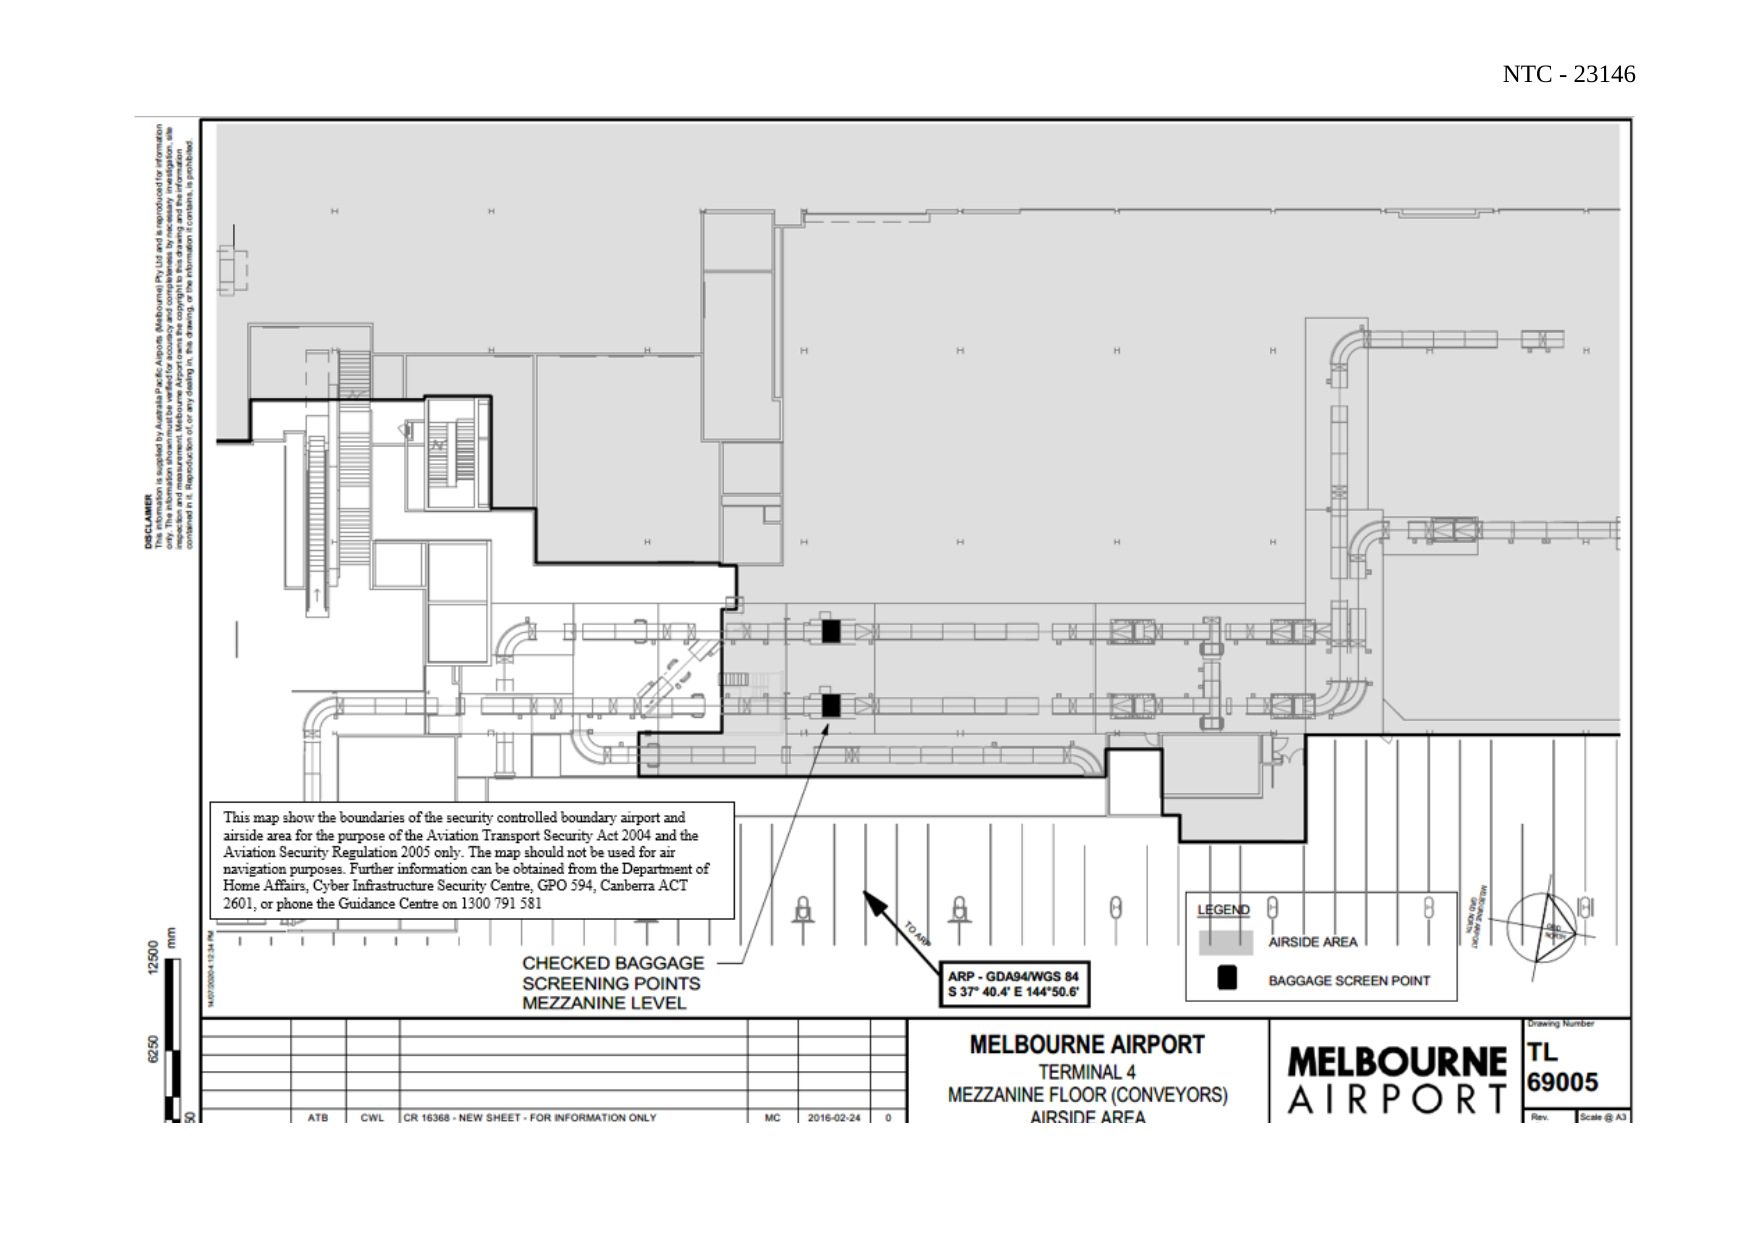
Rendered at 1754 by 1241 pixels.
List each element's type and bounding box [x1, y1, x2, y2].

picture [118, 116, 1636, 1123]
